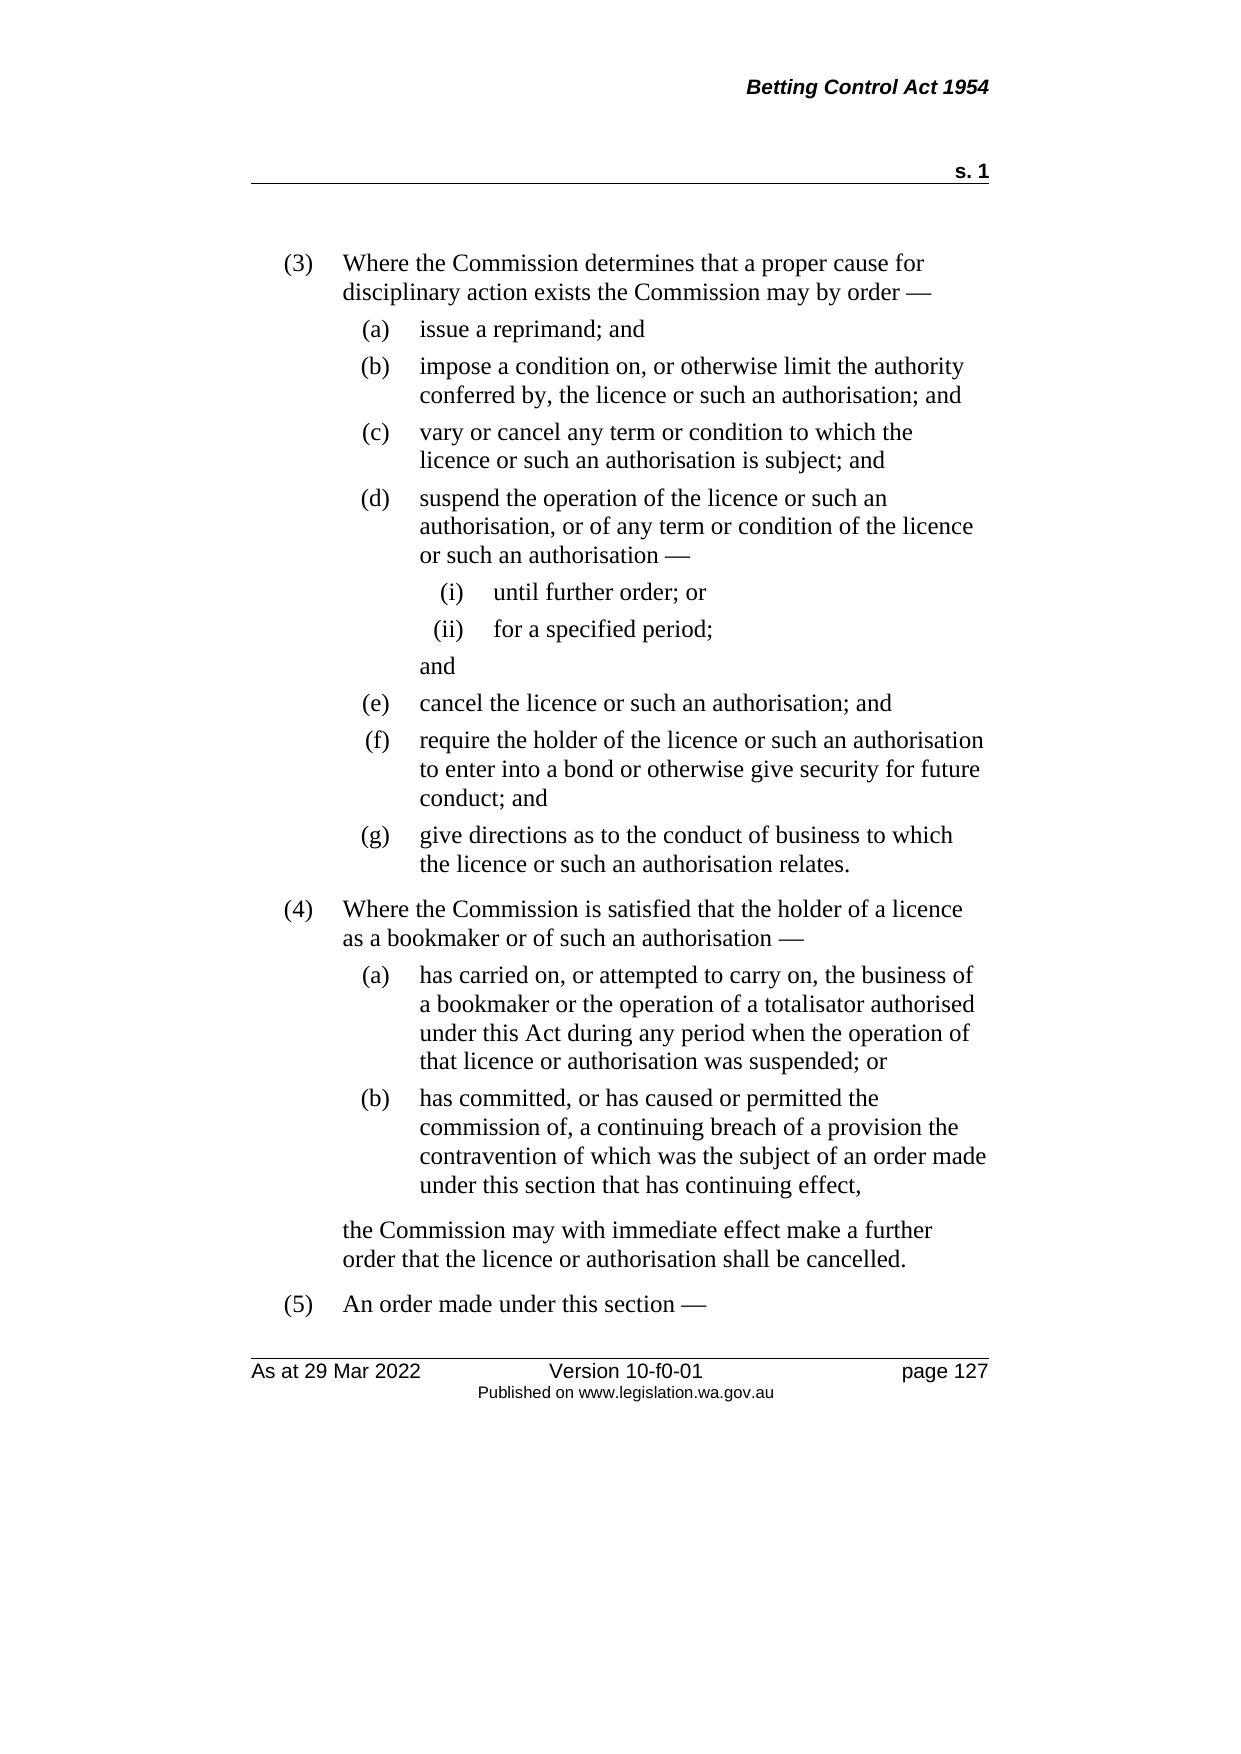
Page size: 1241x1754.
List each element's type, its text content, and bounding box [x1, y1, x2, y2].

text the Commission may with immediate effect make a further order that the licence or authorisation shall be cancelled. [251, 1215, 989, 1273]
text (f) require the holder of the licence or such an authorisation to enter into a bond or otherwise give security for future conduct; and [251, 726, 989, 812]
text (i) until further order; or [251, 577, 989, 606]
text (b) impose a condition on, or otherwise limit the authority conferred by, the licence or such an authorisation; and [251, 351, 989, 408]
text (ii) for a specified period; [251, 614, 989, 643]
text (b) has committed, or has caused or permitted the commission of, a continuing breach of a provision the contravention of which was the subject of an order made under this section that has continuing effect, [251, 1083, 989, 1198]
text and [251, 651, 989, 680]
text (a) issue a reprimand; and [251, 314, 989, 343]
text (4) Where the Commission is satisfied that the holder of a licence as a bookmaker or of such an authorisation — [251, 894, 989, 952]
text (g) give directions as to the conduct of business to which the licence or such an authorisation relates. [251, 820, 989, 878]
text (a) has carried on, or attempted to carry on, the business of a bookmaker or the operation of a totalisator authorised under this Act during any period when the operation of that licence or authorisation was suspended; or [251, 960, 989, 1075]
text (3) Where the Commission determines that a proper cause for disciplinary action exists the Commission may by order — [251, 248, 989, 306]
text (e) cancel the licence or such an authorisation; and [251, 688, 989, 717]
text (d) suspend the operation of the licence or such an authorisation, or of any term or condition of the licence or such an authorisation — [251, 483, 989, 569]
text (5) An order made under this section — [251, 1289, 989, 1318]
text (c) vary or cancel any term or condition to which the licence or such an authorisation is subject; and [251, 417, 989, 474]
